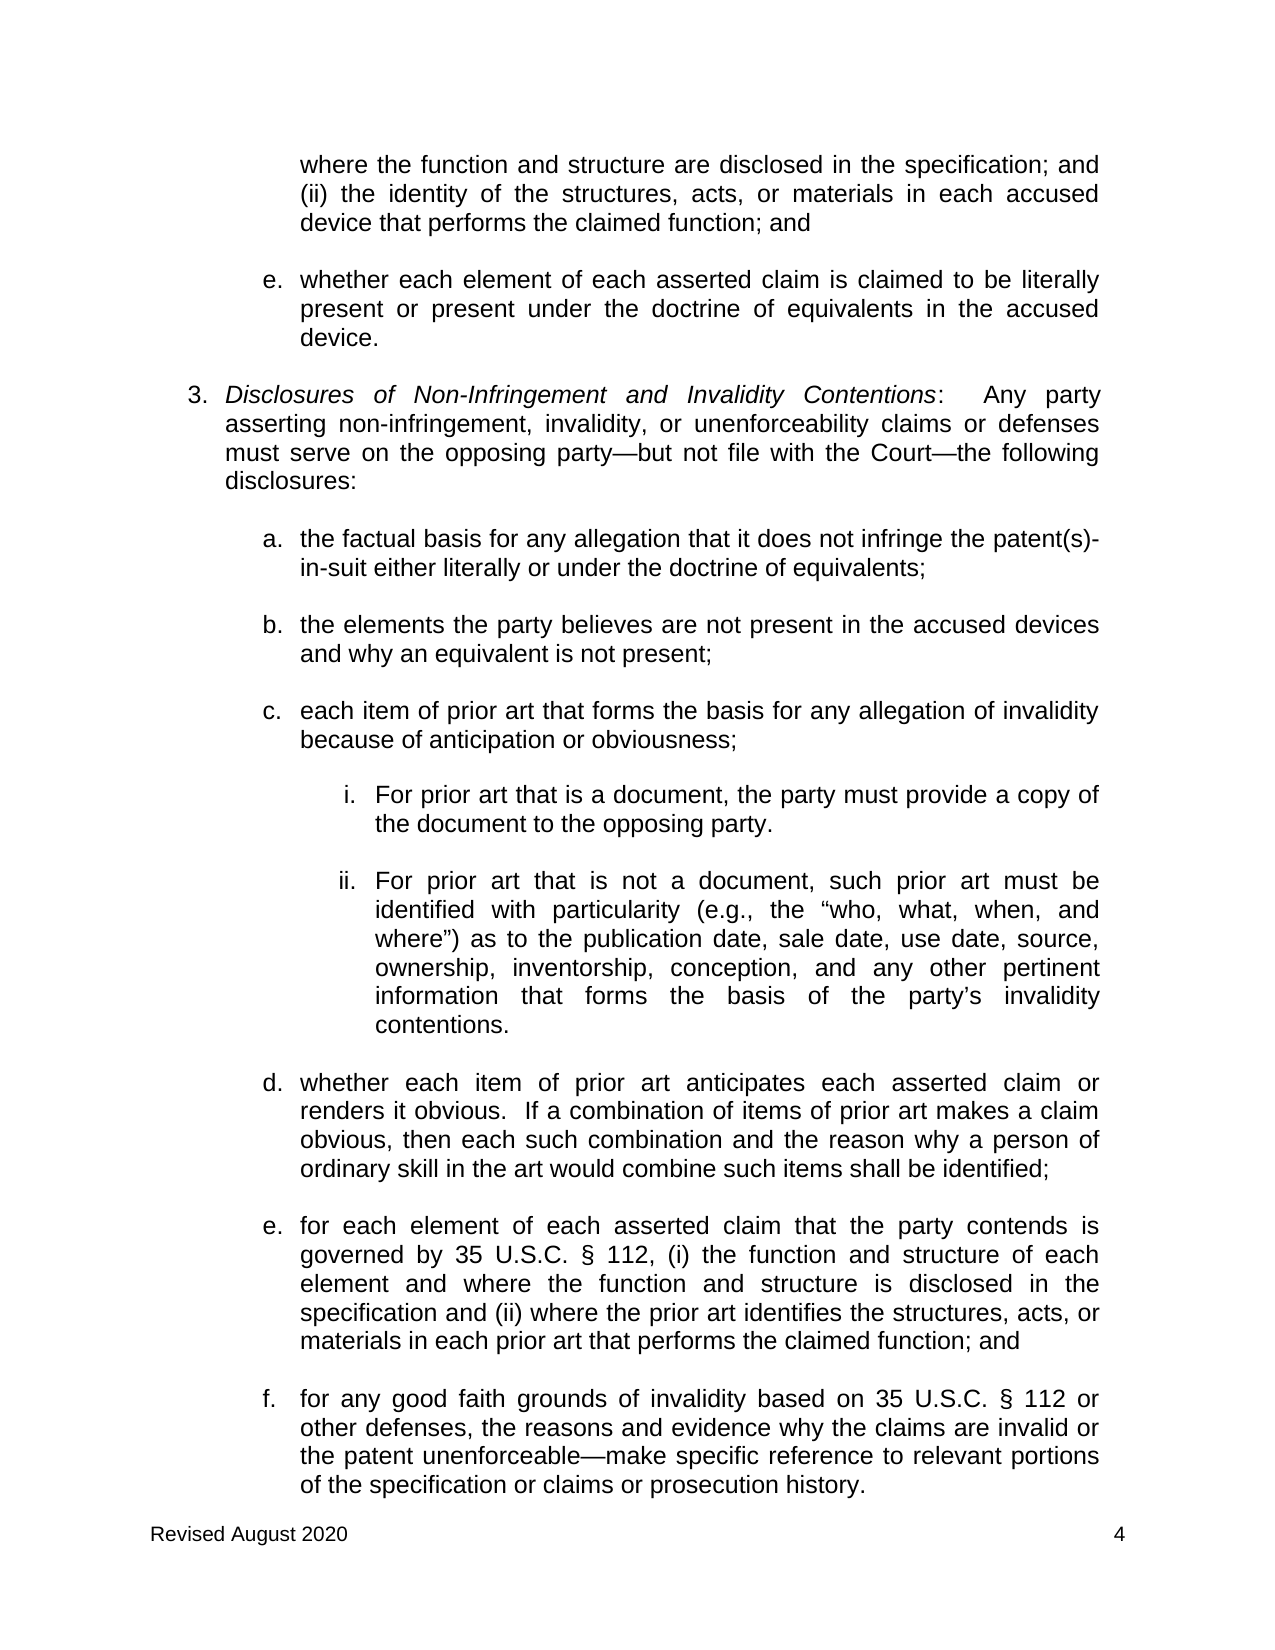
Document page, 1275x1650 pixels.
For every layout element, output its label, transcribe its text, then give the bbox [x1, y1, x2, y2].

list the factual basis for any allegation that it does not infringe the patent(s)-in-suit either literally or under the doctrine of equivalents; [262, 524, 1101, 581]
list Disclosures of Non-Infringement and Invalidity Contentions: Any party asserting non-infringement, invalidity, or unenforceability claims or defenses must serve on the opposing party—but not file with the Court—the following disclosures: [187, 380, 1101, 495]
list For prior art that is a document, the party must provide a copy of the document to the opposing party. [356, 780, 1101, 838]
list for any good faith grounds of invalidity based on 35 U.S.C. § 112 or other defenses, the reasons and evidence why the claims are invalid or the patent unenforceable—make specific reference to relevant portions of the specification or claims or prosecution history. [262, 1384, 1101, 1499]
list for each element of each asserted claim that the party contends is governed by 35 U.S.C. § 112, (i) the function and structure of each element and where the function and structure is disclosed in the specification and (ii) where the prior art identifies the structures, acts, or materials in each prior art that performs the claimed function; and [262, 1211, 1101, 1355]
list For prior art that is not a document, such prior art must be identified with particularity (e.g., the “who, what, when, and where”) as to the publication date, sale date, use date, source, ownership, inventorship, conception, and any other pertinent information that forms the basis of the party’s invalidity contentions. [356, 866, 1101, 1039]
list each item of prior art that forms the basis for any allegation of invalidity because of anticipation or obviousness; [262, 696, 1101, 754]
list the elements the party believes are not present in the accused devices and why an equivalent is not present; [262, 610, 1101, 667]
list whether each element of each asserted claim is claimed to be literally present or present under the doctrine of equivalents in the accused device. [262, 265, 1101, 351]
list whether each item of prior art anticipates each asserted claim or renders it obvious. If a combination of items of prior art makes a claim obvious, then each such combination and the reason why a person of ordinary skill in the art would combine such items shall be identified; [262, 1068, 1101, 1183]
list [262, 150, 1101, 236]
